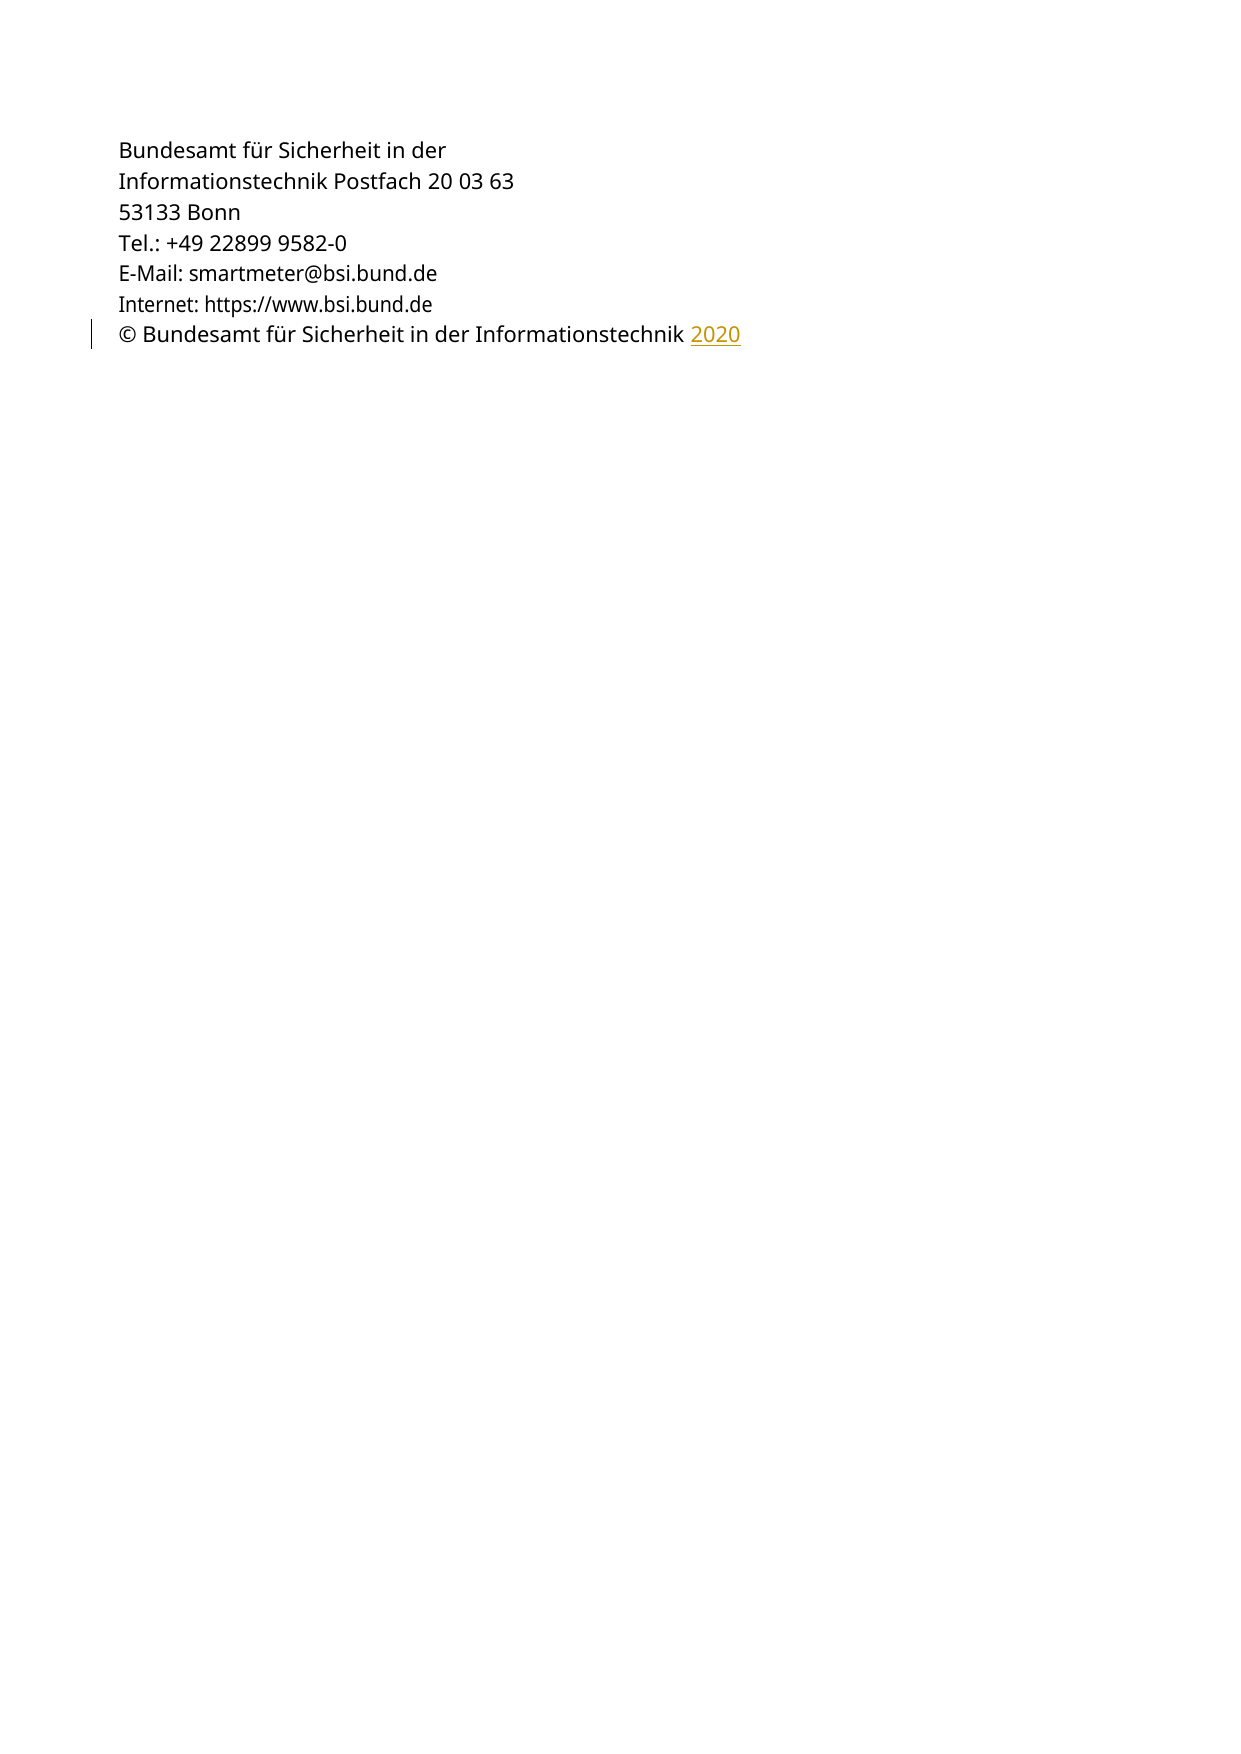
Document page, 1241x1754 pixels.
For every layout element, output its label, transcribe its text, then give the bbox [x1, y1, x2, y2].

text © Bundesamt für Sicherheit in der Informationstechnik [118, 319, 1136, 349]
text Tel.: +49 22899 9582-0 [118, 227, 1136, 257]
text Bundesamt für Sicherheit in der Informationstechnik Postfach 20 03 63 [118, 135, 616, 196]
text E-Mail: smartmeter@bsi.bund.de Internet: https://www.bsi.bund.de [118, 258, 500, 318]
text 53133 Bonn [118, 197, 1136, 227]
